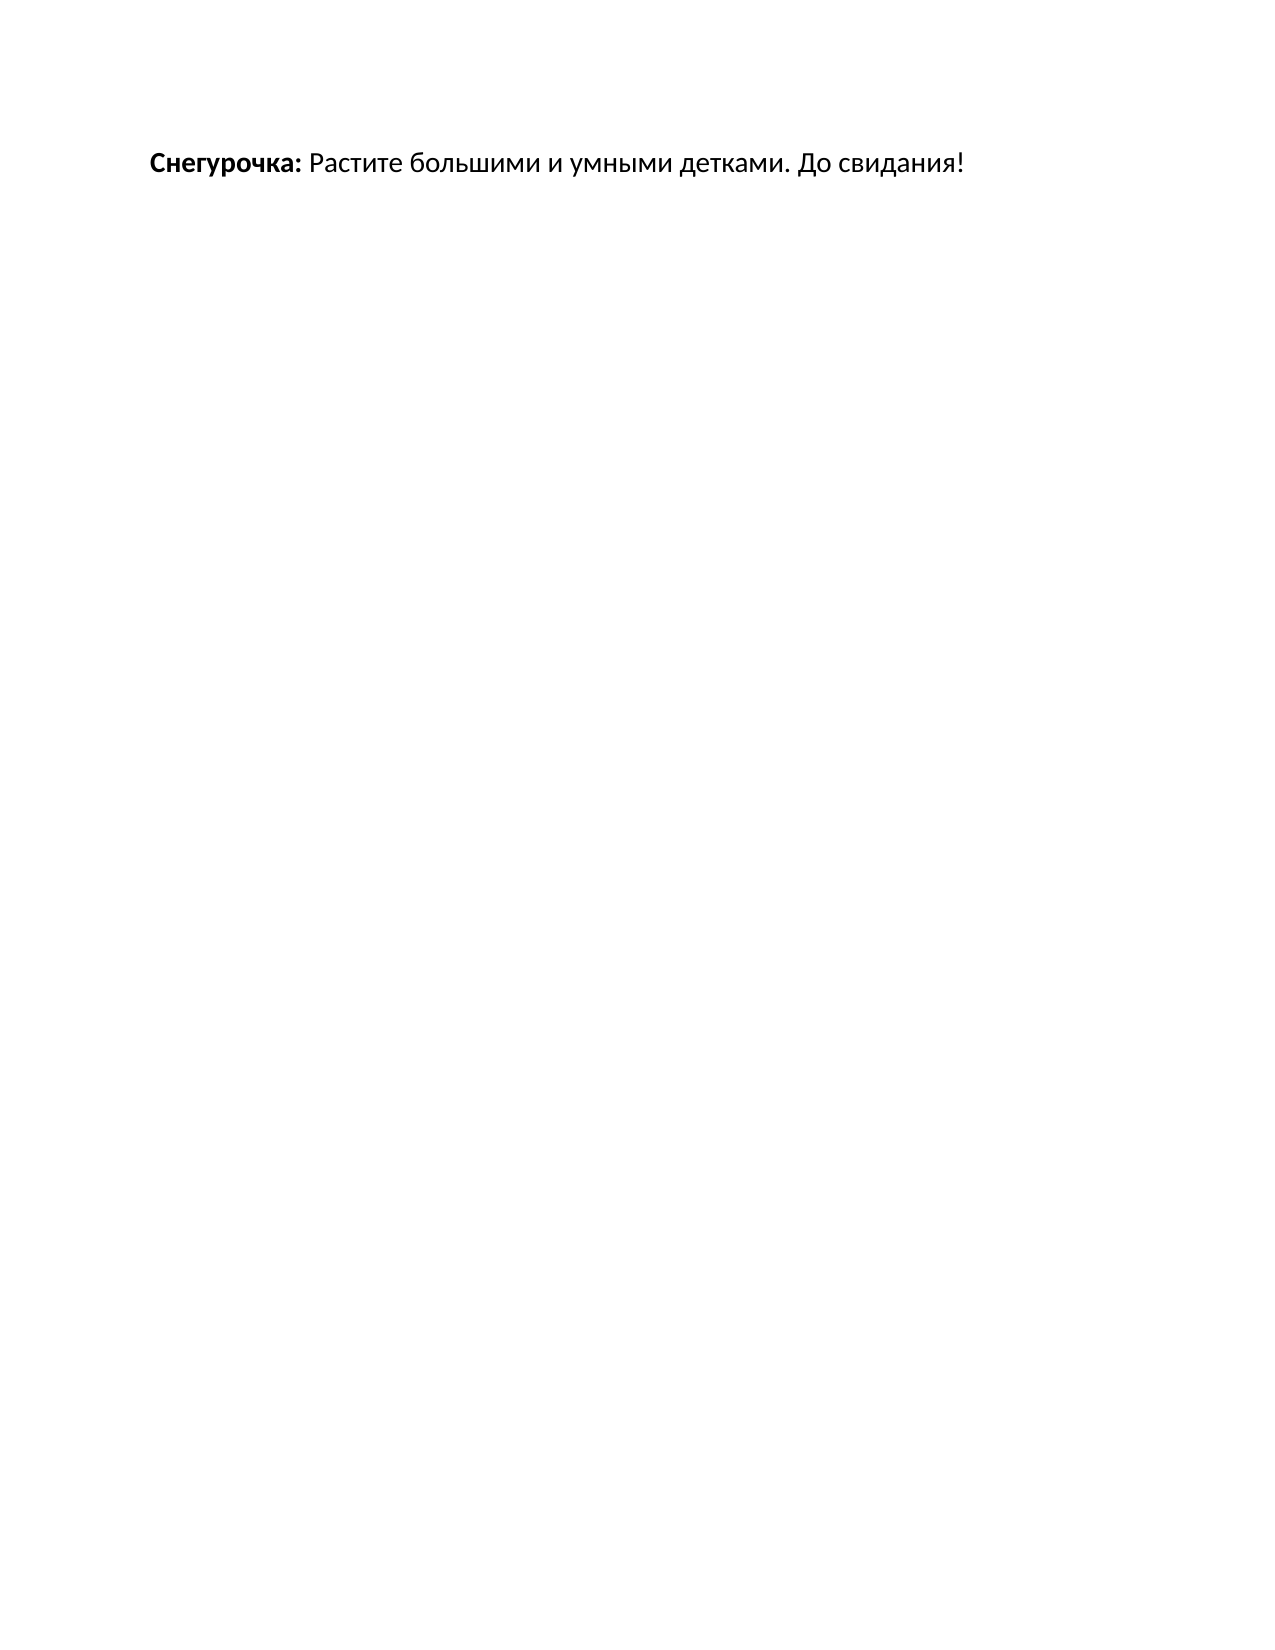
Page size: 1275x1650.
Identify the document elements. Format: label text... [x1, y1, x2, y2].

text Снегурочка: Растите большими и умными детками. До свидания! [150, 150, 1125, 179]
